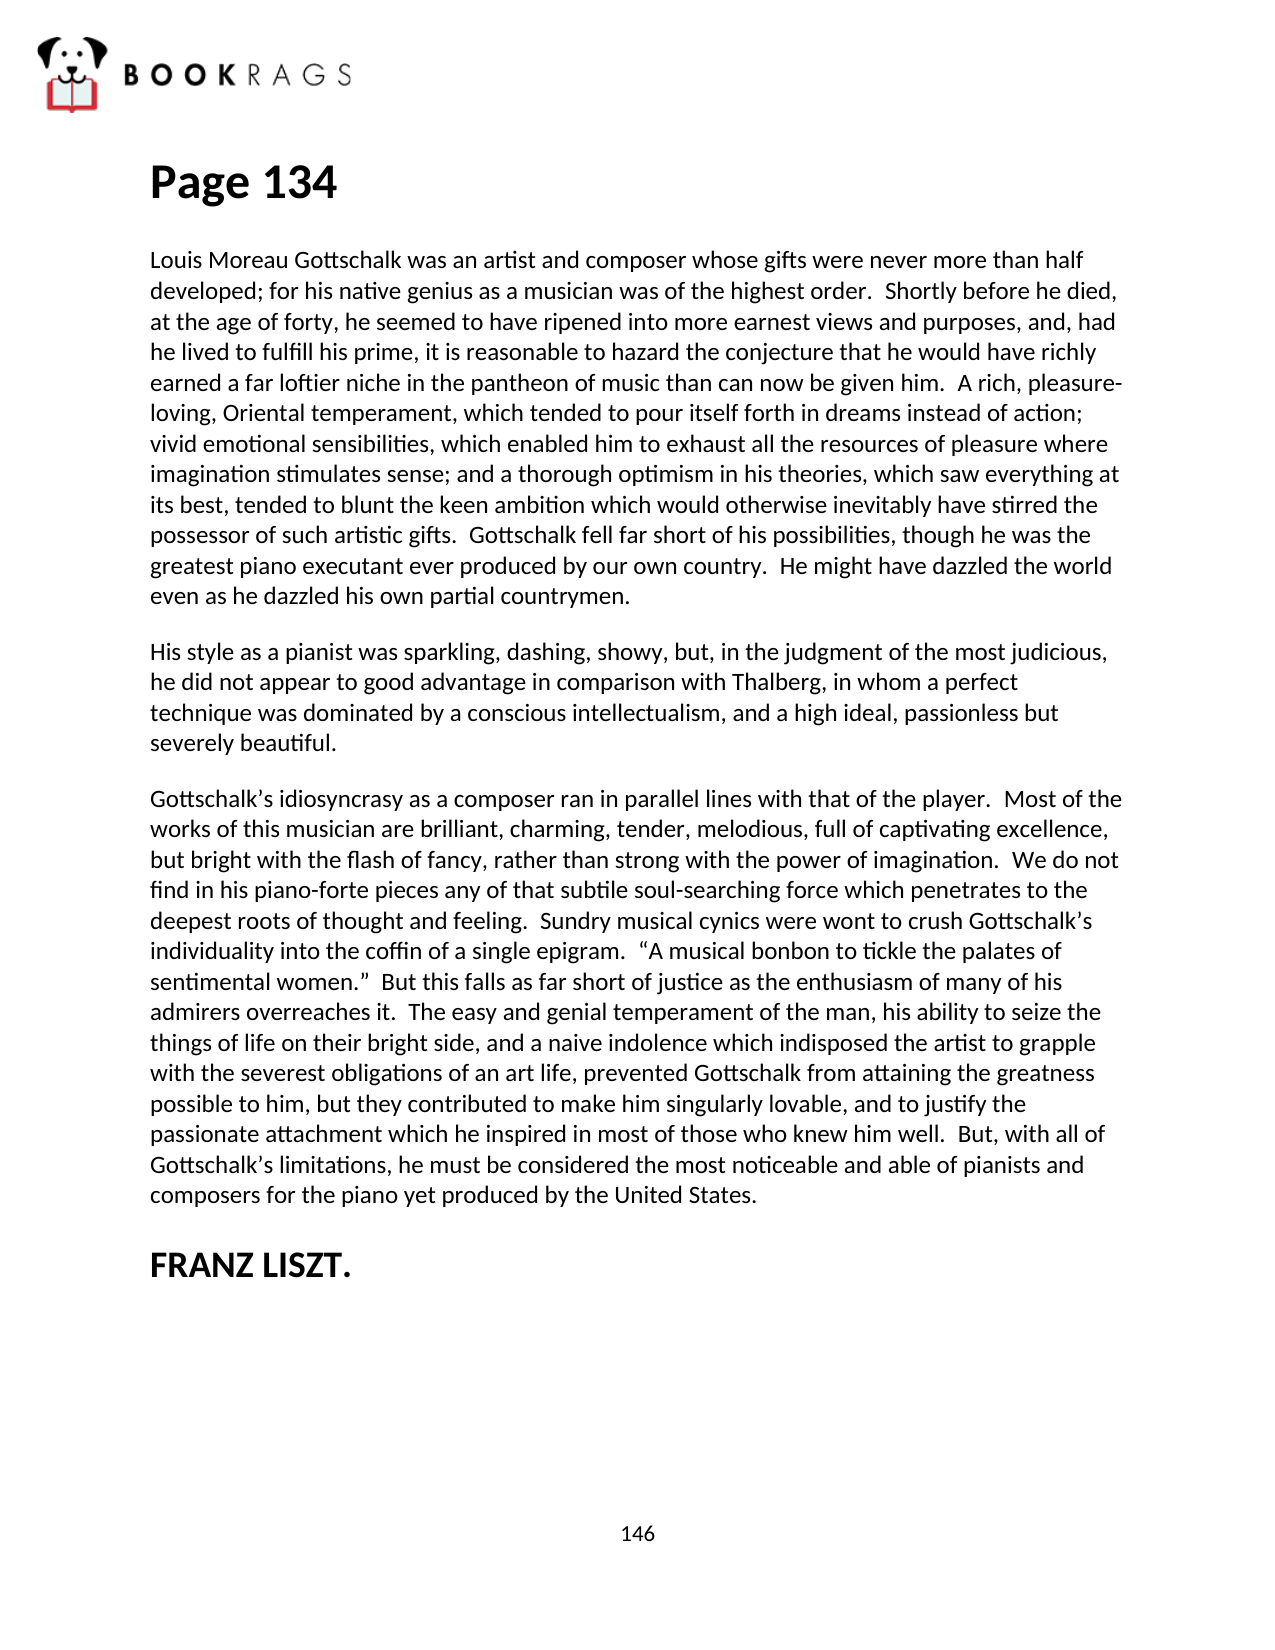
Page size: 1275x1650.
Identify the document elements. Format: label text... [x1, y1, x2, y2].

text Page 134 [150, 150, 1125, 211]
text FRANZ LISZT. [150, 1241, 1125, 1287]
text Gottschalk’s idiosyncrasy as a composer ran in parallel lines with that of the player. Most of the works of this musician are brilliant, charming, tender, melodious, full of captivating excellence, but bright with the flash of fancy, rather than strong with the power of imagination. We do not find in his piano-forte pieces any of that subtile soul-searching force which penetrates to the deepest roots of thought and feeling. Sundry musical cynics were wont to crush Gottschalk’s individuality into the coffin of a single epigram. “A musical bonbon to tickle the palates of sentimental women.” But this falls as far short of justice as the enthusiasm of many of his admirers overreaches it. The easy and genial temperament of the man, his ability to seize the things of life on their bright side, and a naive indolence which indisposed the artist to grapple with the severest obligations of an art life, prevented Gottschalk from attaining the greatness possible to him, but they contributed to make him singularly lovable, and to justify the passionate attachment which he inspired in most of those who knew him well. But, with all of Gottschalk’s limitations, he must be considered the most noticeable and able of pianists and composers for the piano yet produced by the United States. [150, 783, 1125, 1210]
picture [37, 37, 351, 113]
text Louis Moreau Gottschalk was an artist and composer whose gifts were never more than half developed; for his native genius as a musician was of the highest order. Shortly before he died, at the age of forty, he seemed to have ripened into more earnest views and purposes, and, had he lived to fulfill his prime, it is reasonable to hazard the conjecture that he would have richly earned a far loftier niche in the pantheon of music than can now be given him. A rich, pleasure-loving, Oriental temperament, which tended to pour itself forth in dreams instead of action; vivid emotional sensibilities, which enabled him to exhaust all the resources of pleasure where imagination stimulates sense; and a thorough optimism in his theories, which saw everything at its best, tended to blunt the keen ambition which would otherwise inevitably have stirred the possessor of such artistic gifts. Gottschalk fell far short of his possibilities, though he was the greatest piano executant ever produced by our own country. He might have dazzled the world even as he dazzled his own partial countrymen. [150, 244, 1125, 611]
text His style as a pianist was sparkling, dashing, showy, but, in the judgment of the most judicious, he did not appear to good advantage in comparison with Thalberg, in whom a perfect technique was dominated by a conscious intellectualism, and a high ideal, passionless but severely beautiful. [150, 636, 1125, 758]
